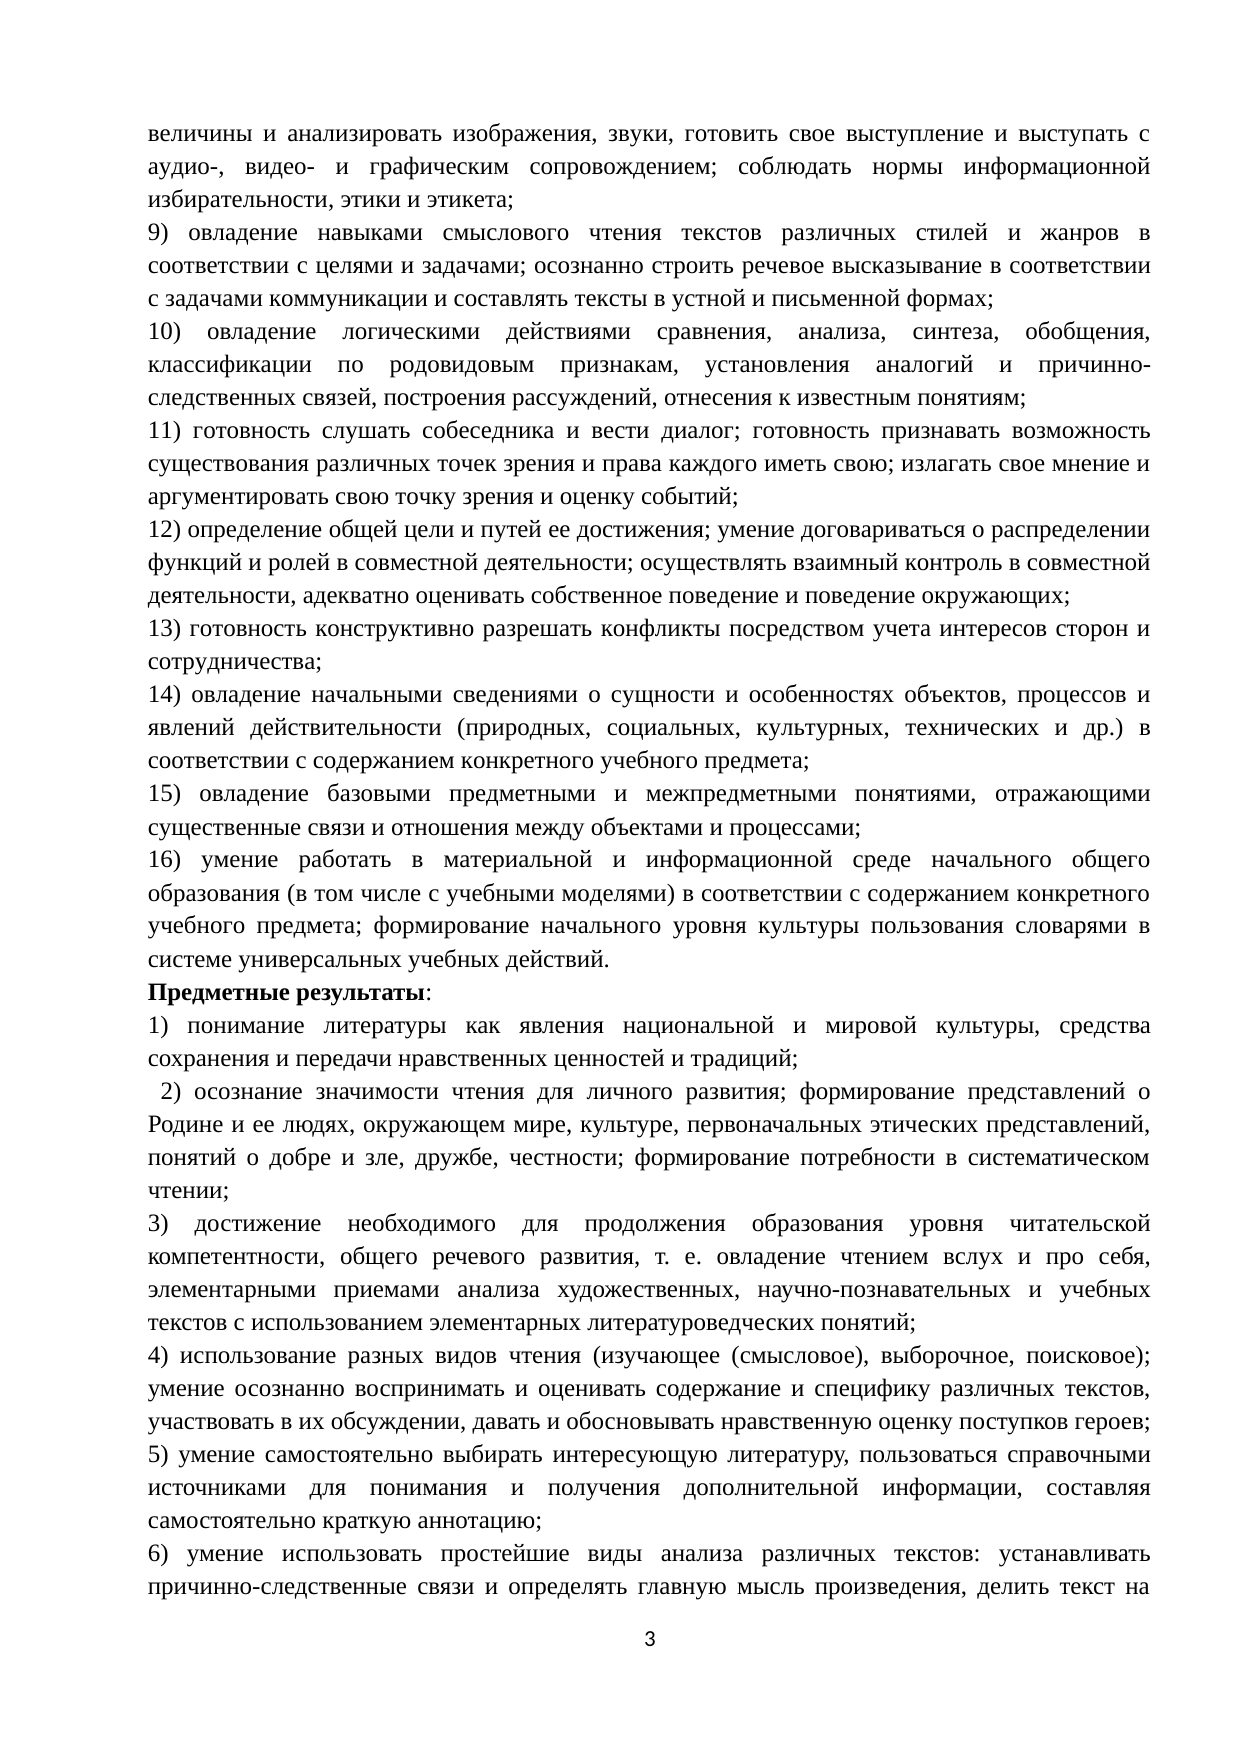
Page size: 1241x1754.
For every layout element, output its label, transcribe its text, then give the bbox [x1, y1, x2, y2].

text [148, 118, 1152, 213]
text 5) умение самостоятельно выбирать интересующую литературу, пользоваться справочными источниками для понимания и получения дополнительной информации, составляя самостоятельно краткую аннотацию; [148, 1439, 1152, 1534]
text 11) готовность слушать собеседника и вести диалог; готовность признавать возможность существования различных точек зрения и права каждого иметь свою; излагать свое мнение и аргументировать свою точку зрения и оценку событий; [148, 415, 1152, 510]
text 12) определение общей цели и путей ее достижения; умение договариваться о распределении функций и ролей в совместной деятельности; осуществлять взаимный контроль в совместной деятельности, адекватно оценивать собственное поведение и поведение окружающих; [148, 514, 1152, 609]
text 4) использование разных видов чтения (изучающее (смысловое), выборочное, поисковое); умение осознанно воспринимать и оценивать содержание и специфику различных текстов, участвовать в их обсуждении, давать и обосновывать нравственную оценку поступков героев; [148, 1340, 1152, 1435]
text 14) овладение начальными сведениями о сущности и особенностях объектов, процессов и явлений действительности (природных, социальных, культурных, технических и др.) в соответствии с содержанием конкретного учебного предмета; [148, 679, 1152, 774]
text 15) овладение базовыми предметными и межпредметными понятиями, отражающими существенные связи и отношения между объектами и процессами; [148, 778, 1152, 840]
text 16) умение работать в материальной и информационной среде начального общего образования (в том числе с учебными моделями) в соответствии с содержанием конкретного учебного предмета; формирование начального уровня культуры пользования словарями в системе универсальных учебных действий. [148, 844, 1152, 972]
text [148, 1538, 1152, 1600]
text 10) овладение логическими действиями сравнения, анализа, синтеза, обобщения, классификации по родовидовым признакам, установления аналогий и причинно-следственных связей, построения рассуждений, отнесения к известным понятиям; [148, 316, 1152, 411]
text 9) овладение навыками смыслового чтения текстов различных стилей и жанров в соответствии с целями и задачами; осознанно строить речевое высказывание в соответствии с задачами коммуникации и составлять тексты в устной и письменной формах; [148, 217, 1152, 312]
text 13) готовность конструктивно разрешать конфликты посредством учета интересов сторон и сотрудничества; [148, 613, 1152, 675]
text Предметные результаты: [148, 977, 1152, 1005]
text 3) достижение необходимого для продолжения образования уровня читательской компетентности, общего речевого развития, т. е. овладение чтением вслух и про себя, элементарными приемами анализа художественных, научно-познавательных и учебных текстов с использованием элементарных литературоведческих понятий; [148, 1208, 1152, 1336]
text 1) понимание литературы как явления национальной и мировой культуры, средства сохранения и передачи нравственных ценностей и традиций; [148, 1010, 1152, 1071]
text 2) осознание значимости чтения для личного развития; формирование представлений о Родине и ее людях, окружающем мире, культуре, первоначальных этических представлений, понятий о добре и зле, дружбе, честности; формирование потребности в систематическом чтении; [148, 1076, 1152, 1203]
